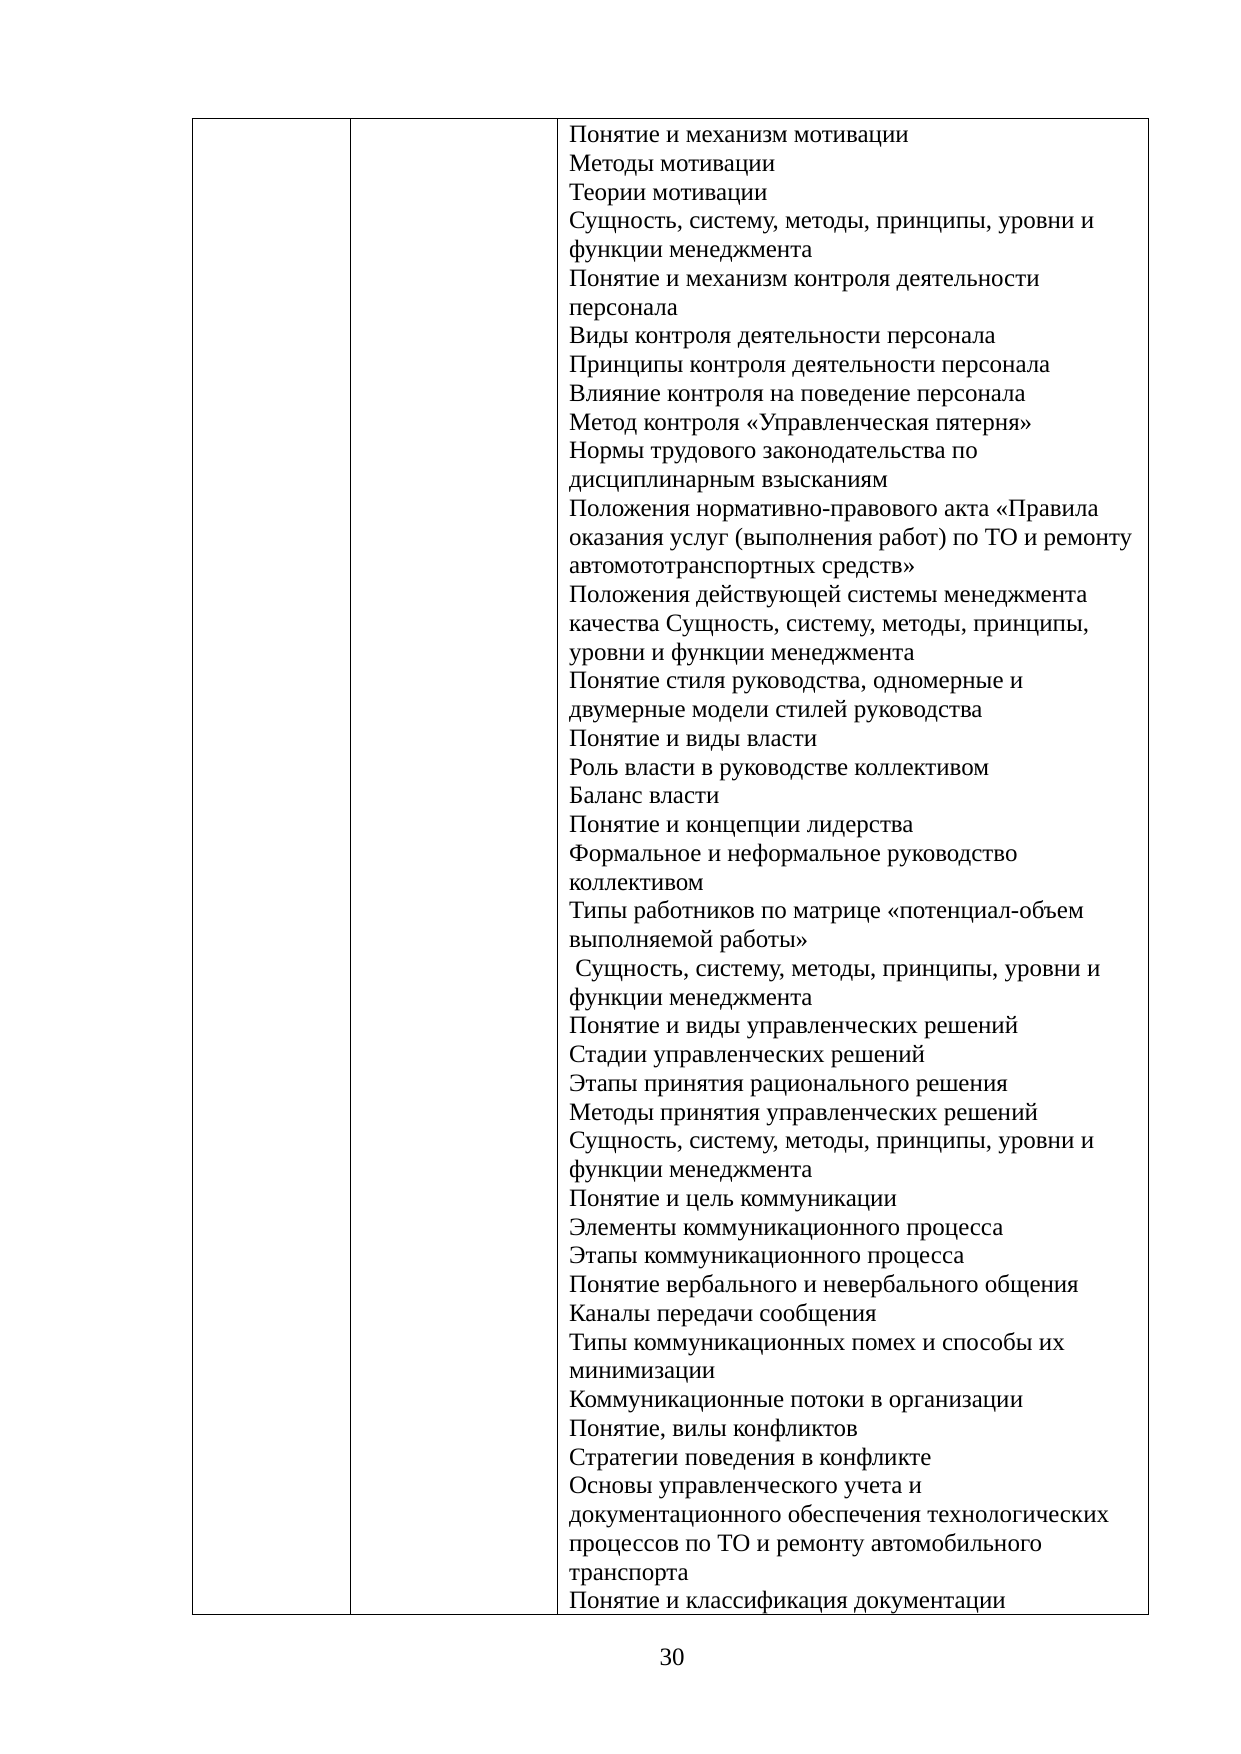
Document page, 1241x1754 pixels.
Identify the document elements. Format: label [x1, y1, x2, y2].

table_cell [558, 119, 1148, 1614]
